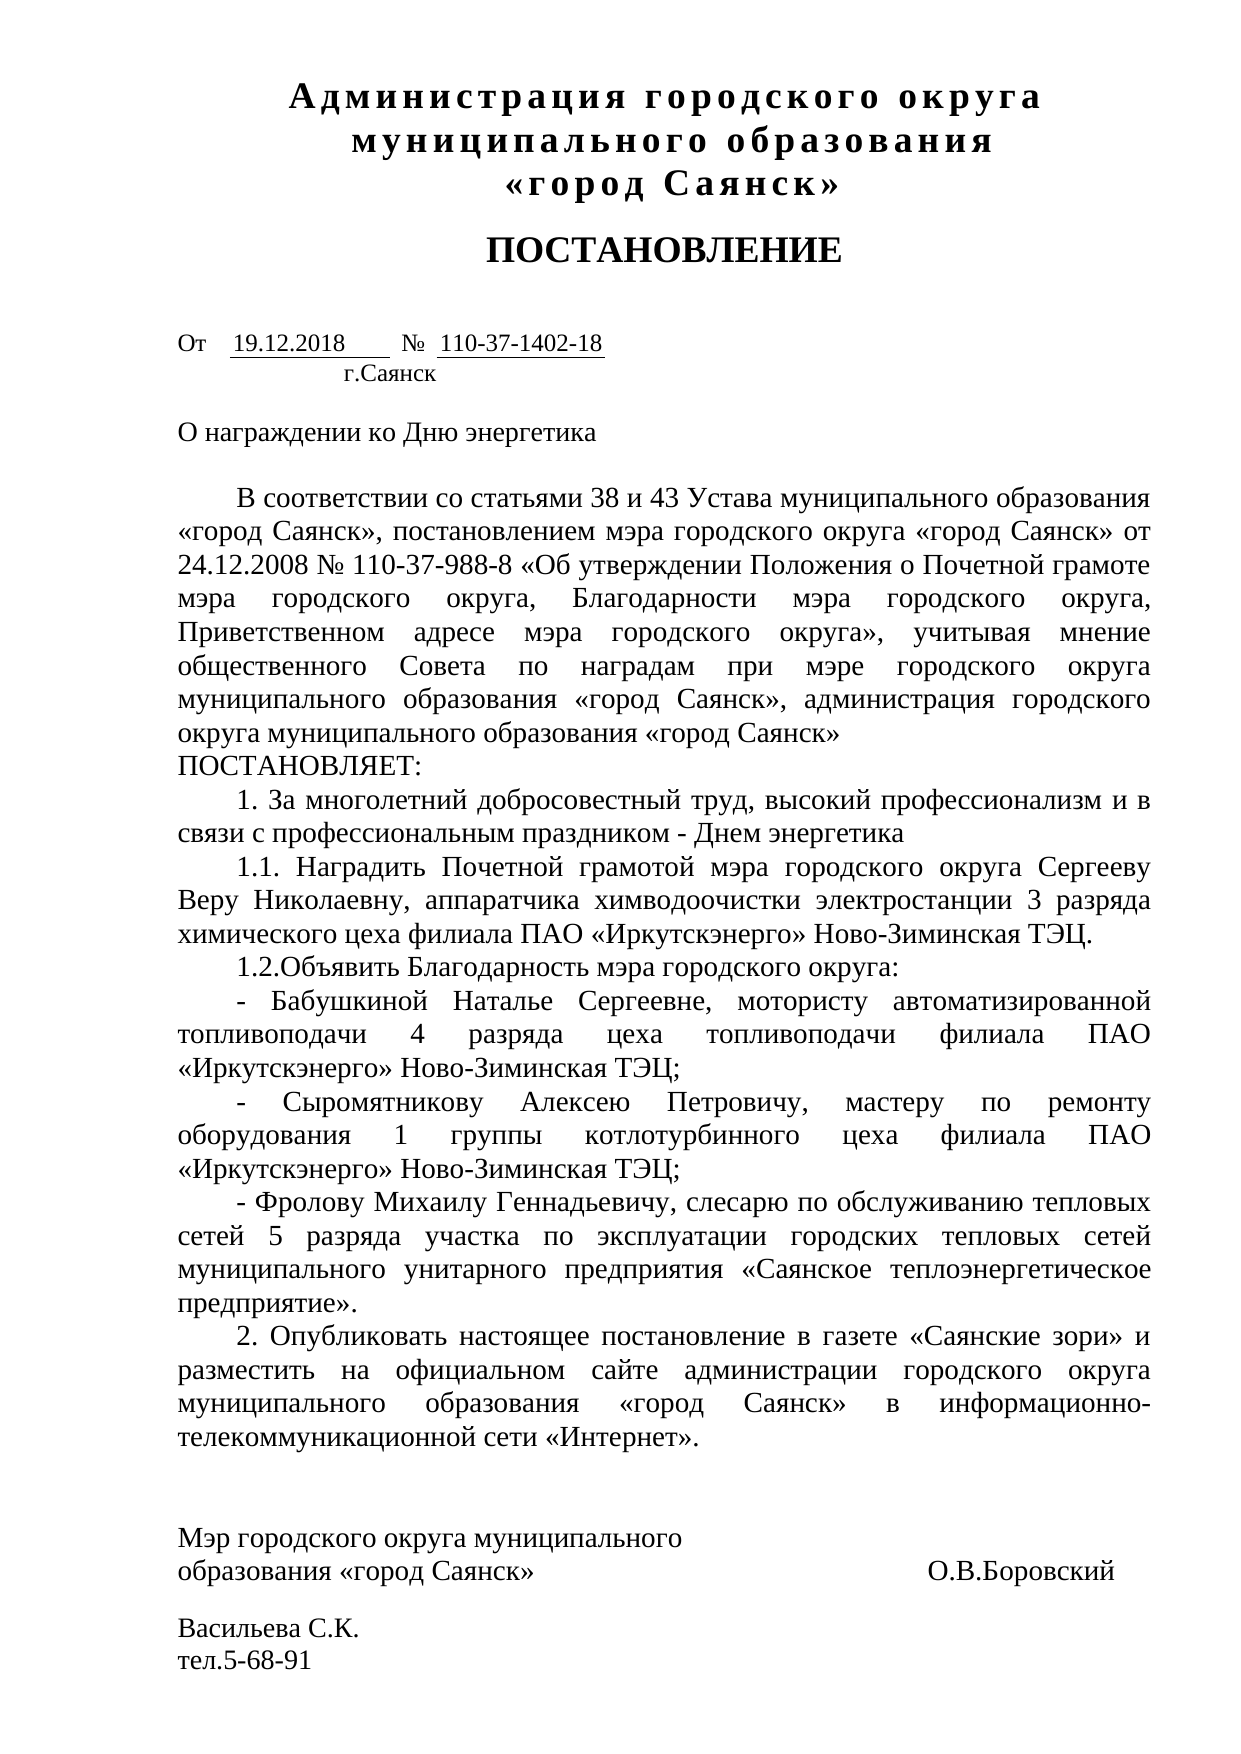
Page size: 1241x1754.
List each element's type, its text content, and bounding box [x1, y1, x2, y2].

subtitle ПОСТАНОВЛЕНИЕ [177, 227, 1152, 270]
table_header От [174, 328, 230, 357]
title муниципального образования [177, 117, 1152, 160]
text - Фролову Михаилу Геннадьевичу, слесарю по обслуживанию тепловых сетей 5 разряда участка по эксплуатации городских тепловых сетей муниципального унитарного предприятия «Саянское теплоэнергетическое предприятие». [177, 1184, 1152, 1318]
table_cell г.Саянск [174, 357, 605, 386]
text В соответствии со статьями 38 и 43 Устава муниципального образования «город Саянск», постановлением мэра городского округа «город Саянск» от 24.12.2008 № 110-37-988-8 «Об утверждении Положения о Почетной грамоте мэра городского округа, Благодарности мэра городского округа, Приветственном адресе мэра городского округа», учитывая мнение общественного Совета по наградам при мэре городского округа муниципального образования «город Саянск», администрация городского округа муниципального образования «город Саянск» [177, 480, 1152, 748]
text - Бабушкиной Наталье Сергеевне, мотористу автоматизированной топливоподачи 4 разряда цеха топливоподачи филиала ПАО «Иркутскэнерго» Ново-Зиминская ТЭЦ; [177, 983, 1152, 1084]
table_header № [390, 328, 437, 357]
text 1. За многолетний добросовестный труд, высокий профессионализм и в связи с профессиональным праздником - Днем энергетика [177, 782, 1152, 849]
text образования «город Саянск» О.В.Боровский [177, 1553, 1152, 1587]
text 1.1. Наградить Почетной грамотой мэра городского округа Сергееву Веру Николаевну, аппаратчика химводоочистки электростанции 3 разряда химического цеха филиала ПАО «Иркутскэнерго» Ново-Зиминская ТЭЦ. [177, 849, 1152, 949]
text 1.2.Объявить Благодарность мэра городского округа: [177, 949, 1152, 983]
text О награждении ко Дню энергетика [177, 415, 1152, 448]
text тел.5-68-91 [177, 1643, 1152, 1676]
text 2. Опубликовать настоящее постановление в газете «Саянские зори» и разместить на официальном сайте администрации городского округа муниципального образования «город Саянск» в информационно-телекоммуникационной сети «Интернет». [177, 1318, 1152, 1453]
text ПОСТАНОВЛЯЕТ: [177, 748, 1152, 782]
text - Сыромятникову Алексею Петровичу, мастеру по ремонту оборудования 1 группы котлотурбинного цеха филиала ПАО «Иркутскэнерго» Ново-Зиминская ТЭЦ; [177, 1084, 1152, 1184]
text Васильева С.К. [177, 1611, 1152, 1643]
title «город Саянск» [177, 160, 1152, 203]
text Мэр городского округа муниципального [177, 1520, 1152, 1553]
table_header 19.12.2018 [230, 328, 390, 357]
table_header 110-37-1402-18 [437, 328, 605, 357]
title Администрация городского округа [177, 74, 1152, 117]
